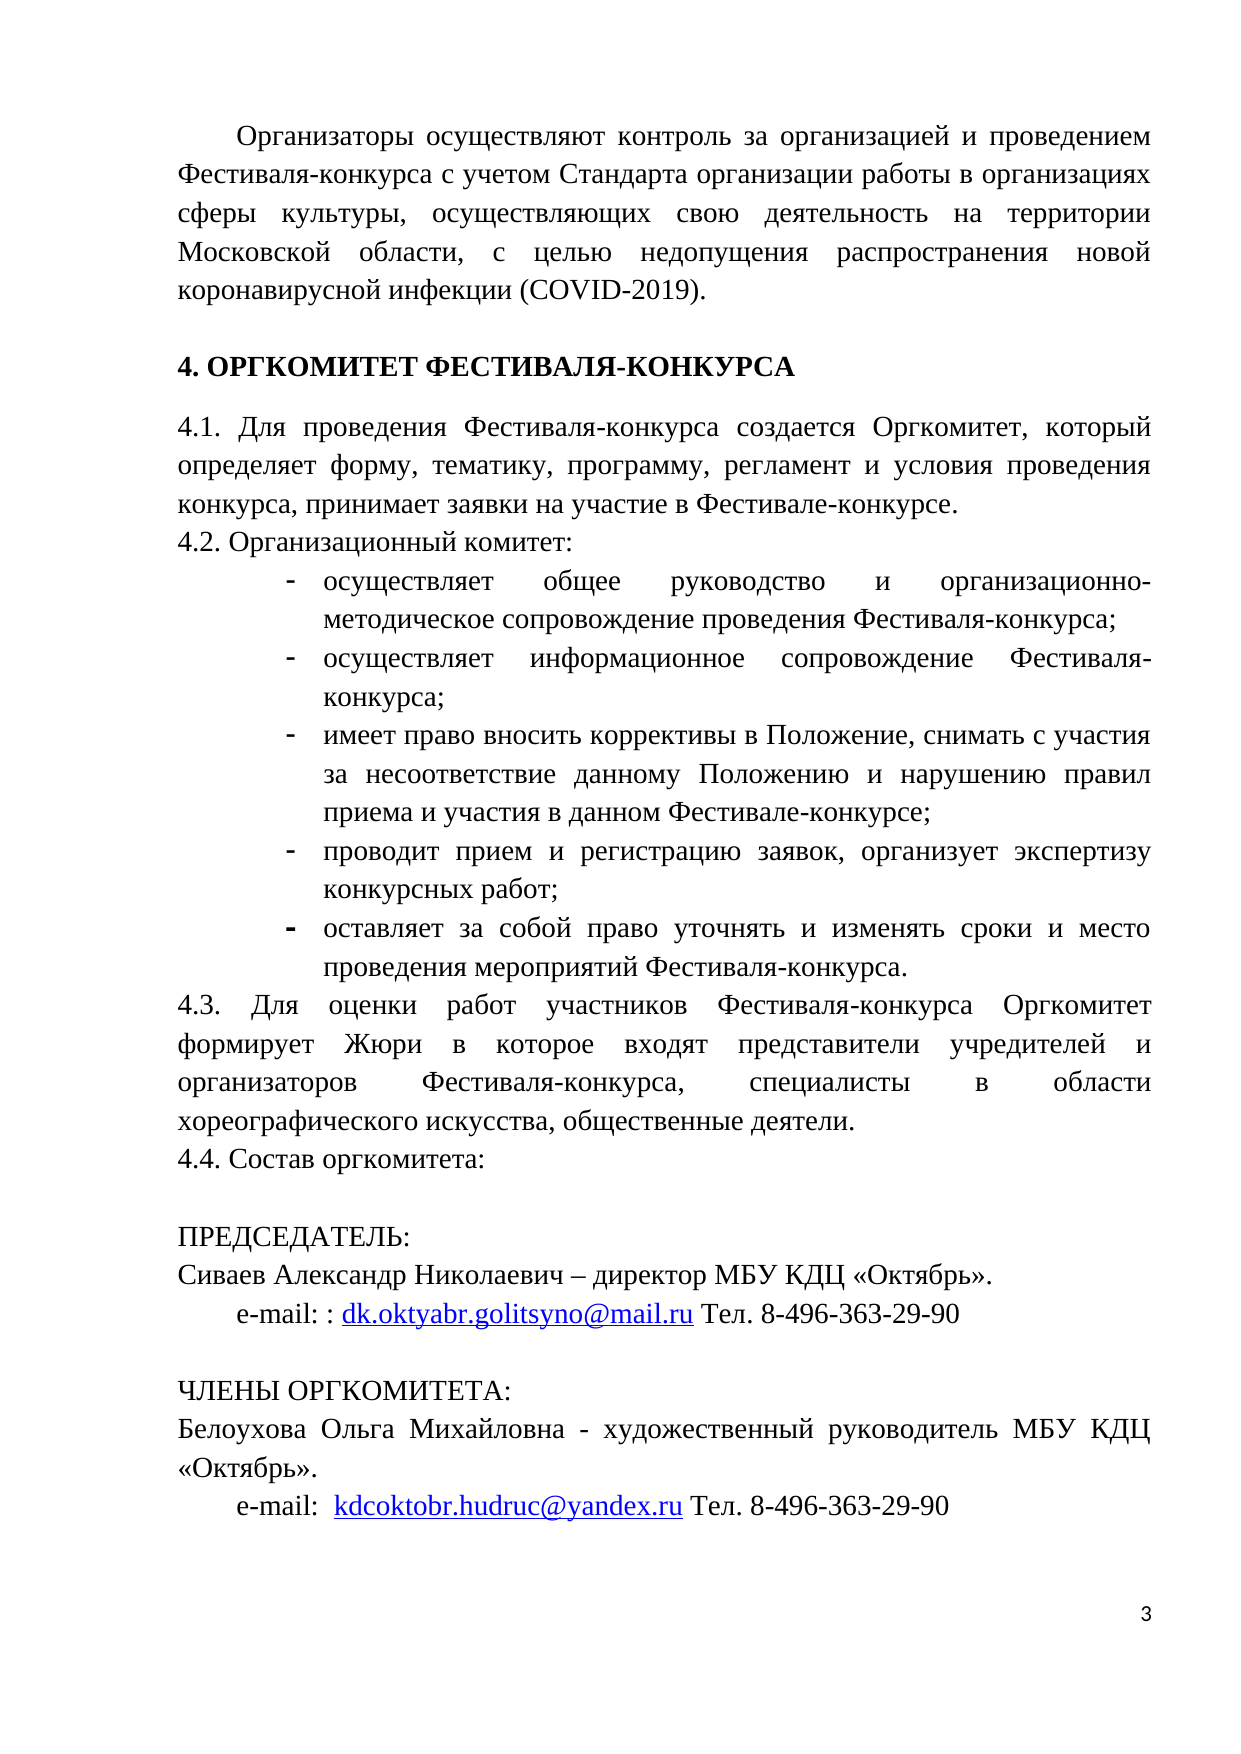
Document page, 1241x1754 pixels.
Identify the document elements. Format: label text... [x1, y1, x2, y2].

list осуществляет общее руководство и организационно-методическое сопровождение проведения Фестиваля-конкурса; [286, 563, 1152, 635]
list оставляет за собой право уточнять и изменять сроки и место проведения мероприятий Фестиваля-конкурса. [286, 910, 1152, 982]
text 4. ОРГКОМИТЕТ ФЕСТИВАЛЯ-КОНКУРСА [177, 349, 1147, 383]
text e-mail: : dk.oktyabr.golitsyno@mail.ru Тел. 8-496-363-29-90 [177, 1296, 1152, 1329]
text Сиваев Александр Николаевич – директор МБУ КДЦ «Октябрь». [177, 1257, 1152, 1291]
text ПРЕДСЕДАТЕЛЬ: [177, 1219, 1152, 1252]
text Организаторы осуществляют контроль за организацией и проведением Фестиваля-конкурса с учетом Стандарта организации работы в организациях сферы культуры, осуществляющих свою деятельность на территории Московской области, с целью недопущения распространения новой коронавирусной инфекции (COVID-2019). [177, 118, 1152, 306]
list осуществляет информационное сопровождение Фестиваля-конкурса; [286, 640, 1152, 712]
list имеет право вносить коррективы в Положение, снимать с участия за несоответствие данному Положению и нарушению правил приема и участия в данном Фестивале-конкурсе; [286, 717, 1152, 828]
text 4.3. Для оценки работ участников Фестиваля-конкурса Оргкомитет формирует Жюри в которое входят представители учредителей и организаторов Фестиваля-конкурса, специалисты в области хореографического искусства, общественные деятели. [177, 987, 1152, 1137]
text 4.4. Состав оргкомитета: [177, 1142, 1152, 1175]
list проводит прием и регистрацию заявок, организует экспертизу конкурсных работ; [286, 833, 1152, 905]
text 4.2. Организационный комитет: [177, 524, 1152, 558]
text e-mail: kdcoktobr.hudruc@yandex.ru Тел. 8-496-363-29-90 [177, 1488, 1152, 1522]
text Белоухова Ольга Михайловна - художественный руководитель МБУ КДЦ «Октябрь». [177, 1411, 1152, 1483]
text ЧЛЕНЫ ОРГКОМИТЕТА: [177, 1373, 1152, 1406]
text 4.1. Для проведения Фестиваля-конкурса создается Оргкомитет, который определяет форму, тематику, программу, регламент и условия проведения конкурса, принимает заявки на участие в Фестивале-конкурсе. [177, 409, 1152, 519]
